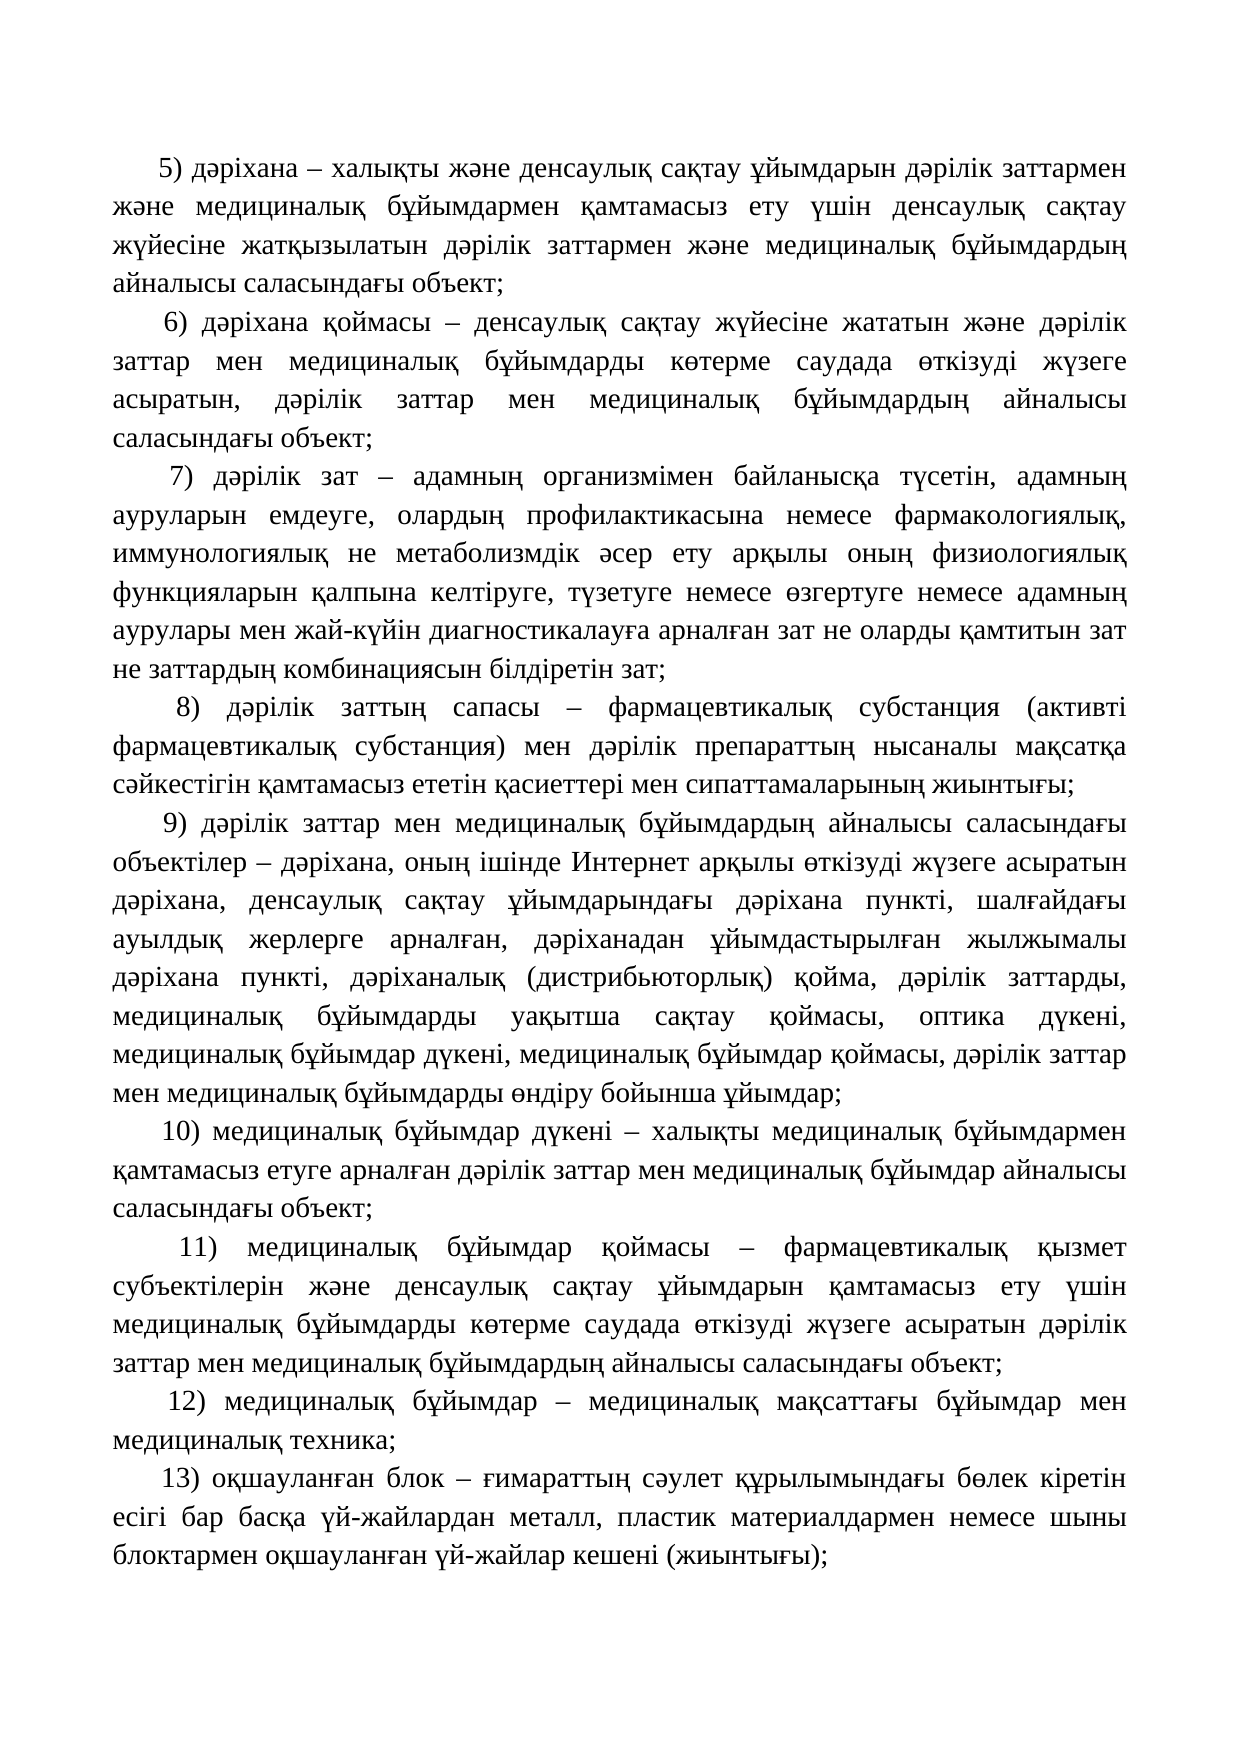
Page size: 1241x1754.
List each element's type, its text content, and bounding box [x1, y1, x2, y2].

text 11) медициналық бұйымдар қоймасы – фармацевтикалық қызмет субъектілерін және денсаулық сақтау ұйымдарын қамтамасыз ету үшін медициналық бұйымдарды көтерме саудада өткізуді жүзеге асыратын дәрілік заттар мен медициналық бұйымдардың айналысы саласындағы объект; [112, 1229, 1128, 1378]
text 5) дәріхана – халықты және денсаулық сақтау ұйымдарын дәрілік заттармен және медициналық бұйымдармен қамтамасыз ету үшін денсаулық сақтау жүйесіне жатқызылатын дәрілік заттармен және медициналық бұйымдардың айналысы саласындағы объект; [112, 150, 1128, 299]
text 12) медициналық бұйымдар – медициналық мақсаттағы бұйымдар мен медициналық техника; [112, 1383, 1128, 1455]
text 13) оқшауланған блок – ғимараттың сәулет құрылымындағы бөлек кіретін есігі бар басқа үй-жайлардан металл, пластик материалдармен немесе шыны блоктармен оқшауланған үй-жайлар кешені (жиынтығы); [112, 1460, 1128, 1571]
text 9) дәрілік заттар мен медициналық бұйымдардың айналысы саласындағы объектілер – дәріхана, оның ішінде Интернет арқылы өткізуді жүзеге асыратын дәріхана, денсаулық сақтау ұйымдарындағы дәріхана пункті, шалғайдағы ауылдық жерлерге арналған, дәріханадан ұйымдастырылған жылжымалы дәріхана пункті, дәріханалық (дистрибьюторлық) қойма, дәрілік заттарды, медициналық бұйымдарды уақытша сақтау қоймасы, оптика дүкені, медициналық бұйымдар дүкені, медициналық бұйымдар қоймасы, дәрілік заттар мен медициналық бұйымдарды өндіру бойынша ұйымдар; [112, 805, 1128, 1108]
text 7) дәрілік зат – адамның организмімен байланысқа түсетін, адамның ауруларын емдеуге, олардың профилактикасына немесе фармакологиялық, иммунологиялық не метаболизмдік әсер ету арқылы оның физиологиялық функцияларын қалпына келтіруге, түзетуге немесе өзгертуге немесе адамның аурулары мен жай-күйін диагностикалауға арналған зат не оларды қамтитын зат не заттардың комбинациясын білдіретін зат; [112, 458, 1128, 684]
text 6) дәріхана қоймасы – денсаулық сақтау жүйесіне жататын және дәрілік заттар мен медициналық бұйымдарды көтерме саудада өткізуді жүзеге асыратын, дәрілік заттар мен медициналық бұйымдардың айналысы саласындағы объект; [112, 304, 1128, 453]
text 8) дәрілік заттың сапасы – фармацевтикалық субстанция (активті фармацевтикалық субстанция) мен дәрілік препараттың нысаналы мақсатқа сәйкестігін қамтамасыз ететін қасиеттері мен сипаттамаларының жиынтығы; [112, 689, 1128, 800]
text 10) медициналық бұйымдар дүкені – халықты медициналық бұйымдармен қамтамасыз етуге арналған дәрілік заттар мен медициналық бұйымдар айналысы саласындағы объект; [112, 1113, 1128, 1224]
